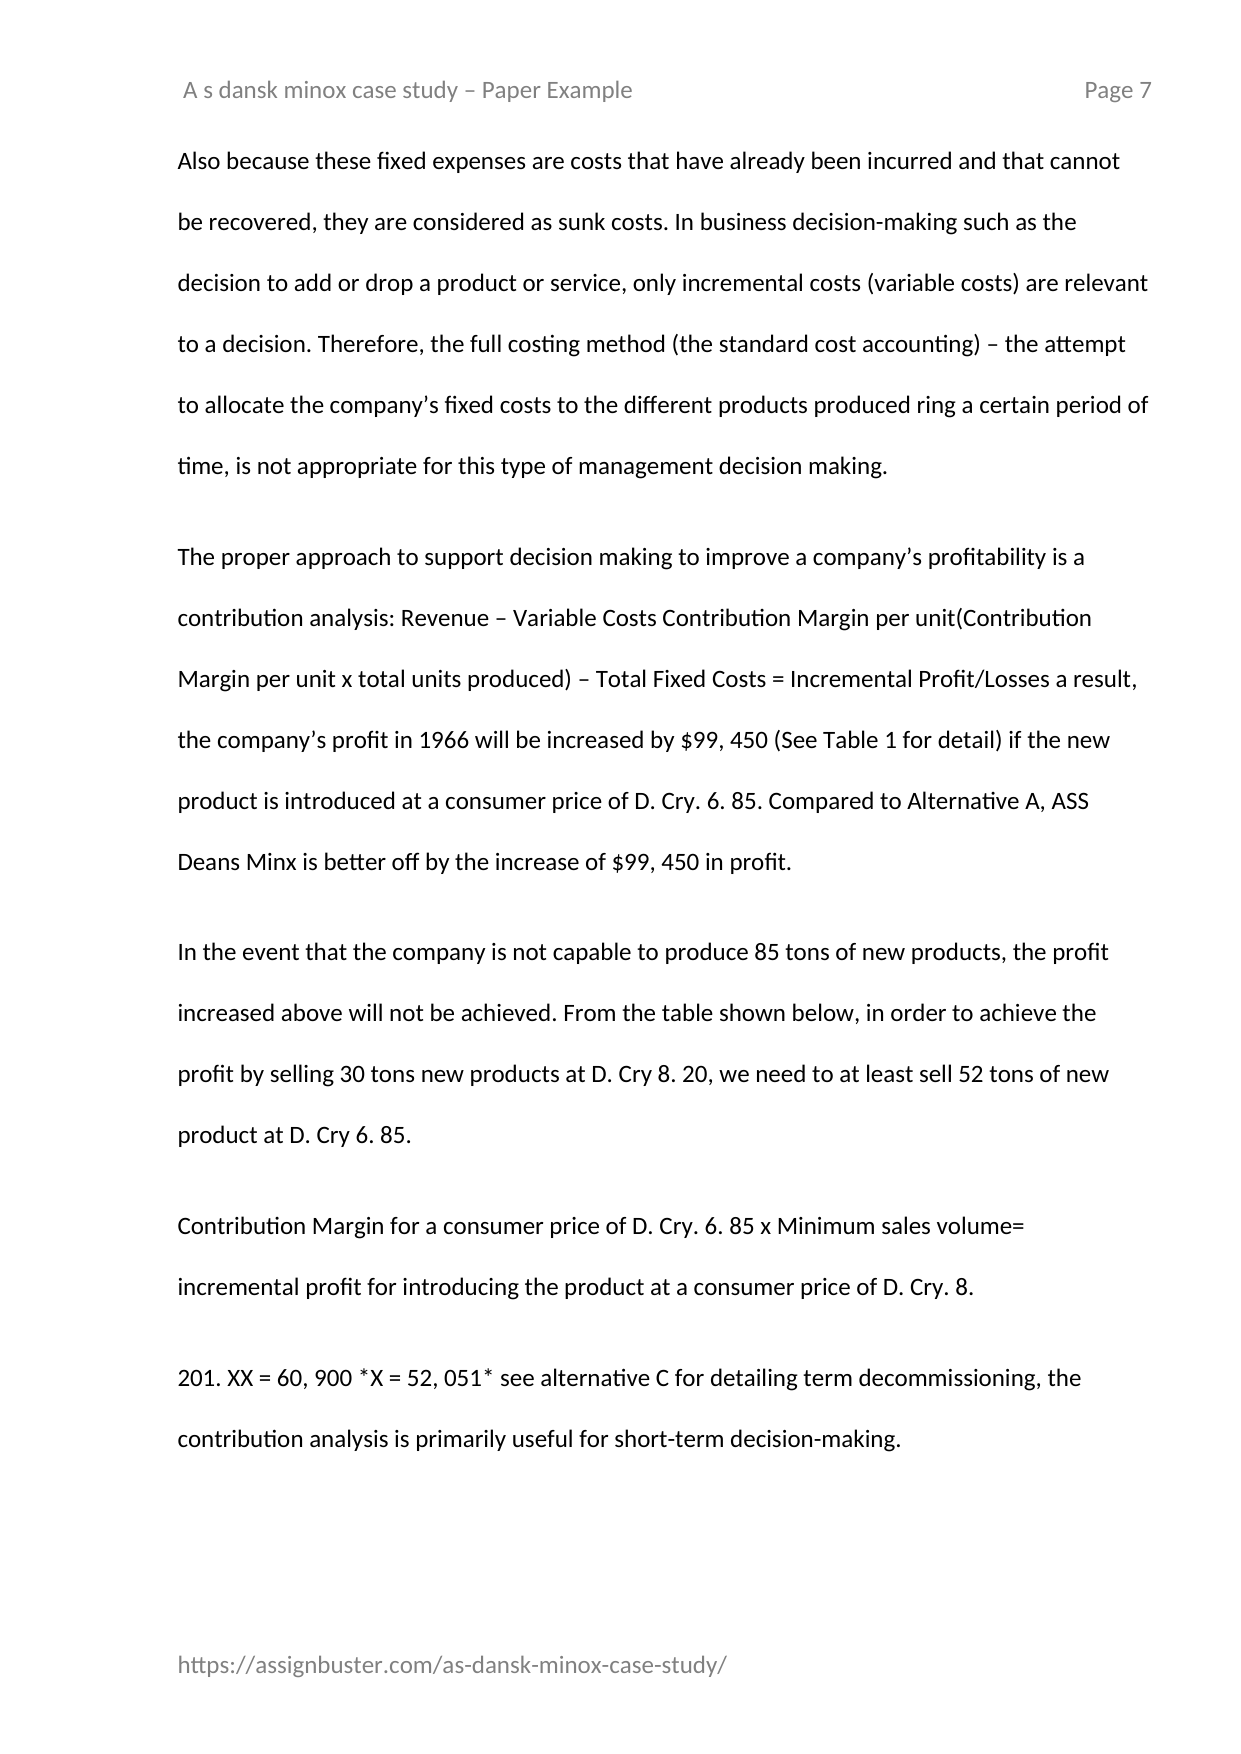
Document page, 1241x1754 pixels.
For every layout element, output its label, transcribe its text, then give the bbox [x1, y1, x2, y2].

text In the event that the company is not capable to produce 85 tons of new products, the profit increased above will not be achieved. From the table shown below, in order to achieve the profit by selling 30 tons new products at D. Cry 8. 20, we need to at least sell 52 tons of new product at D. Cry 6. 85. [177, 936, 1152, 1150]
text Also because these fixed expenses are costs that have already been incurred and that cannot be recovered, they are considered as sunk costs. In business decision-making such as the decision to add or drop a product or service, only incremental costs (variable costs) are relevant to a decision. Therefore, the full costing method (the standard cost accounting) – the attempt to allocate the company’s fixed costs to the different products produced ring a certain period of time, is not appropriate for this type of management decision making. [177, 145, 1152, 481]
text 201. XX = 60, 900 *X = 52, 051* see alternative C for detailing term decommissioning, the contribution analysis is primarily useful for short-term decision-making. [177, 1362, 1152, 1453]
text The proper approach to support decision making to improve a company’s profitability is a contribution analysis: Revenue – Variable Costs Contribution Margin per unit(Contribution Margin per unit x total units produced) – Total Fixed Costs = Incremental Profit/Losses a result, the company’s profit in 1966 will be increased by $99, 450 (See Table 1 for detail) if the new product is introduced at a consumer price of D. Cry. 6. 85. Compared to Alternative A, ASS Deans Minx is better off by the increase of $99, 450 in profit. [177, 541, 1152, 876]
text Contribution Margin for a consumer price of D. Cry. 6. 85 x Minimum sales volume= incremental profit for introducing the product at a consumer price of D. Cry. 8. [177, 1210, 1152, 1302]
